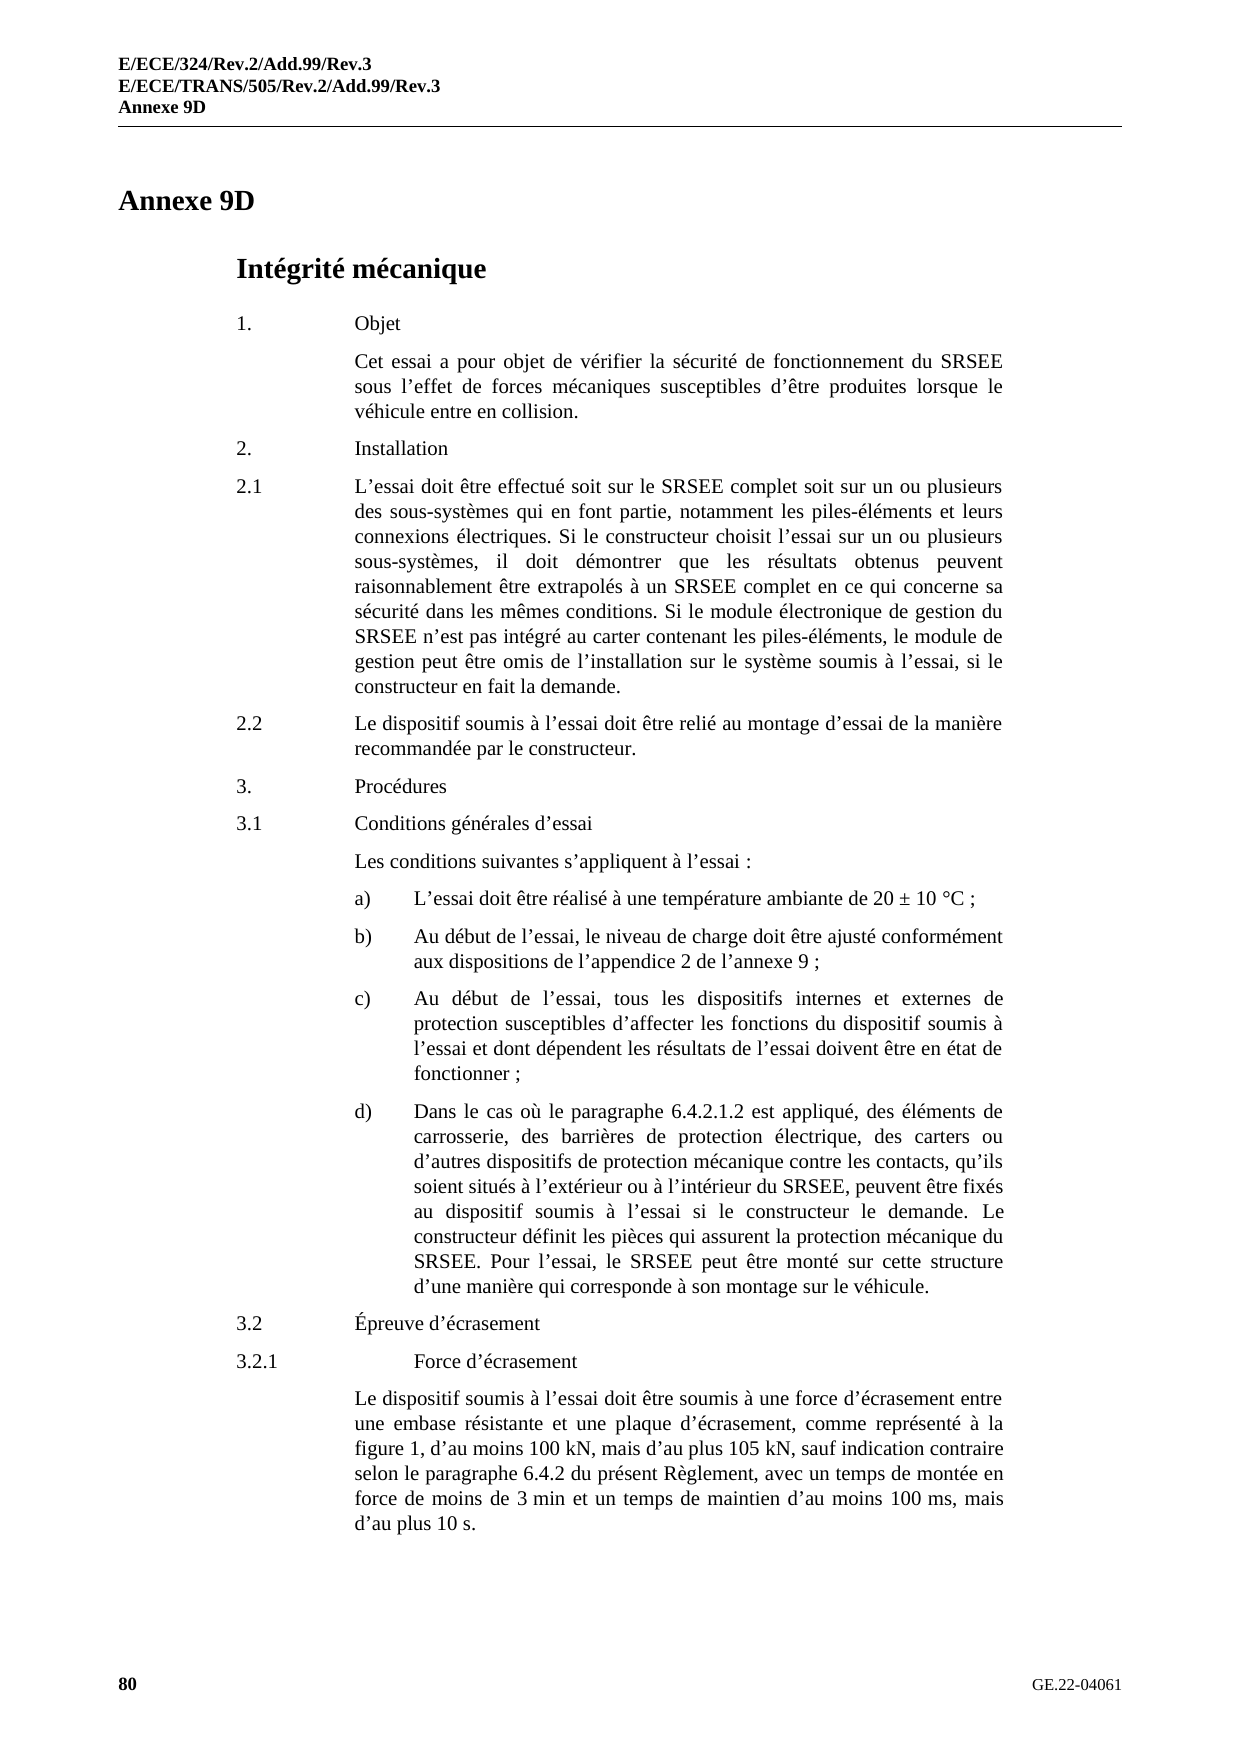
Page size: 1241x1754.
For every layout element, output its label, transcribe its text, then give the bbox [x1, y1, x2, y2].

text 1. Objet [236, 310, 1004, 335]
text 2. Installation [236, 435, 1004, 460]
text 2.1 L’essai doit être effectué soit sur le SRSEE complet soit sur un ou plusieurs des sous-systèmes qui en font partie, notamment les piles-éléments et leurs connexions électriques. Si le constructeur choisit l’essai sur un ou plusieurs sous-systèmes, il doit démontrer que les résultats obtenus peuvent raisonnablement être extrapolés à un SRSEE complet en ce qui concerne sa sécurité dans les mêmes conditions. Si le module électronique de gestion du SRSEE n’est pas intégré au carter contenant les piles-éléments, le module de gestion peut être omis de l’installation sur le système soumis à l’essai, si le constructeur en fait la demande. [236, 473, 1004, 698]
text 3.2 Épreuve d’écrasement [236, 1310, 1004, 1335]
text 3. Procédures [236, 773, 1004, 798]
text c) Au début de l’essai, tous les dispositifs internes et externes de protection susceptibles d’affecter les fonctions du dispositif soumis à l’essai et dont dépendent les résultats de l’essai doivent être en état de fonctionner ; [354, 985, 1004, 1085]
text Cet essai a pour objet de vérifier la sécurité de fonctionnement du SRSEE sous l’effet de forces mécaniques susceptibles d’être produites lorsque le véhicule entre en collision. [354, 348, 1004, 423]
text Annexe 9D [118, 185, 1004, 216]
text a) L’essai doit être réalisé à une température ambiante de 20 ± 10 °C ; [354, 885, 1004, 910]
text 2.2 Le dispositif soumis à l’essai doit être relié au montage d’essai de la manière recommandée par le constructeur. [236, 710, 1004, 760]
text b) Au début de l’essai, le niveau de charge doit être ajusté conformément aux dispositions de l’appendice 2 de l’annexe 9 ; [354, 923, 1004, 973]
text Le dispositif soumis à l’essai doit être soumis à une force d’écrasement entre une embase résistante et une plaque d’écrasement, comme représenté à la figure 1, d’au moins 100 kN, mais d’au plus 105 kN, sauf indication contraire selon le paragraphe 6.4.2 du présent Règlement, avec un temps de montée en force de moins de 3 min et un temps de maintien d’au moins 100 ms, mais d’au plus 10 s. [354, 1385, 1004, 1535]
text 3.2.1 Force d’écrasement [236, 1348, 1004, 1373]
text Intégrité mécanique [118, 254, 1004, 285]
text Les conditions suivantes s’appliquent à l’essai : [354, 848, 1004, 873]
text 3.1 Conditions générales d’essai [236, 810, 1004, 835]
text d) Dans le cas où le paragraphe 6.4.2.1.2 est appliqué, des éléments de carrosserie, des barrières de protection électrique, des carters ou d’autres dispositifs de protection mécanique contre les contacts, qu’ils soient situés à l’extérieur ou à l’intérieur du SRSEE, peuvent être fixés au dispositif soumis à l’essai si le constructeur le demande. Le constructeur définit les pièces qui assurent la protection mécanique du SRSEE. Pour l’essai, le SRSEE peut être monté sur cette structure d’une manière qui corresponde à son montage sur le véhicule. [354, 1098, 1004, 1298]
